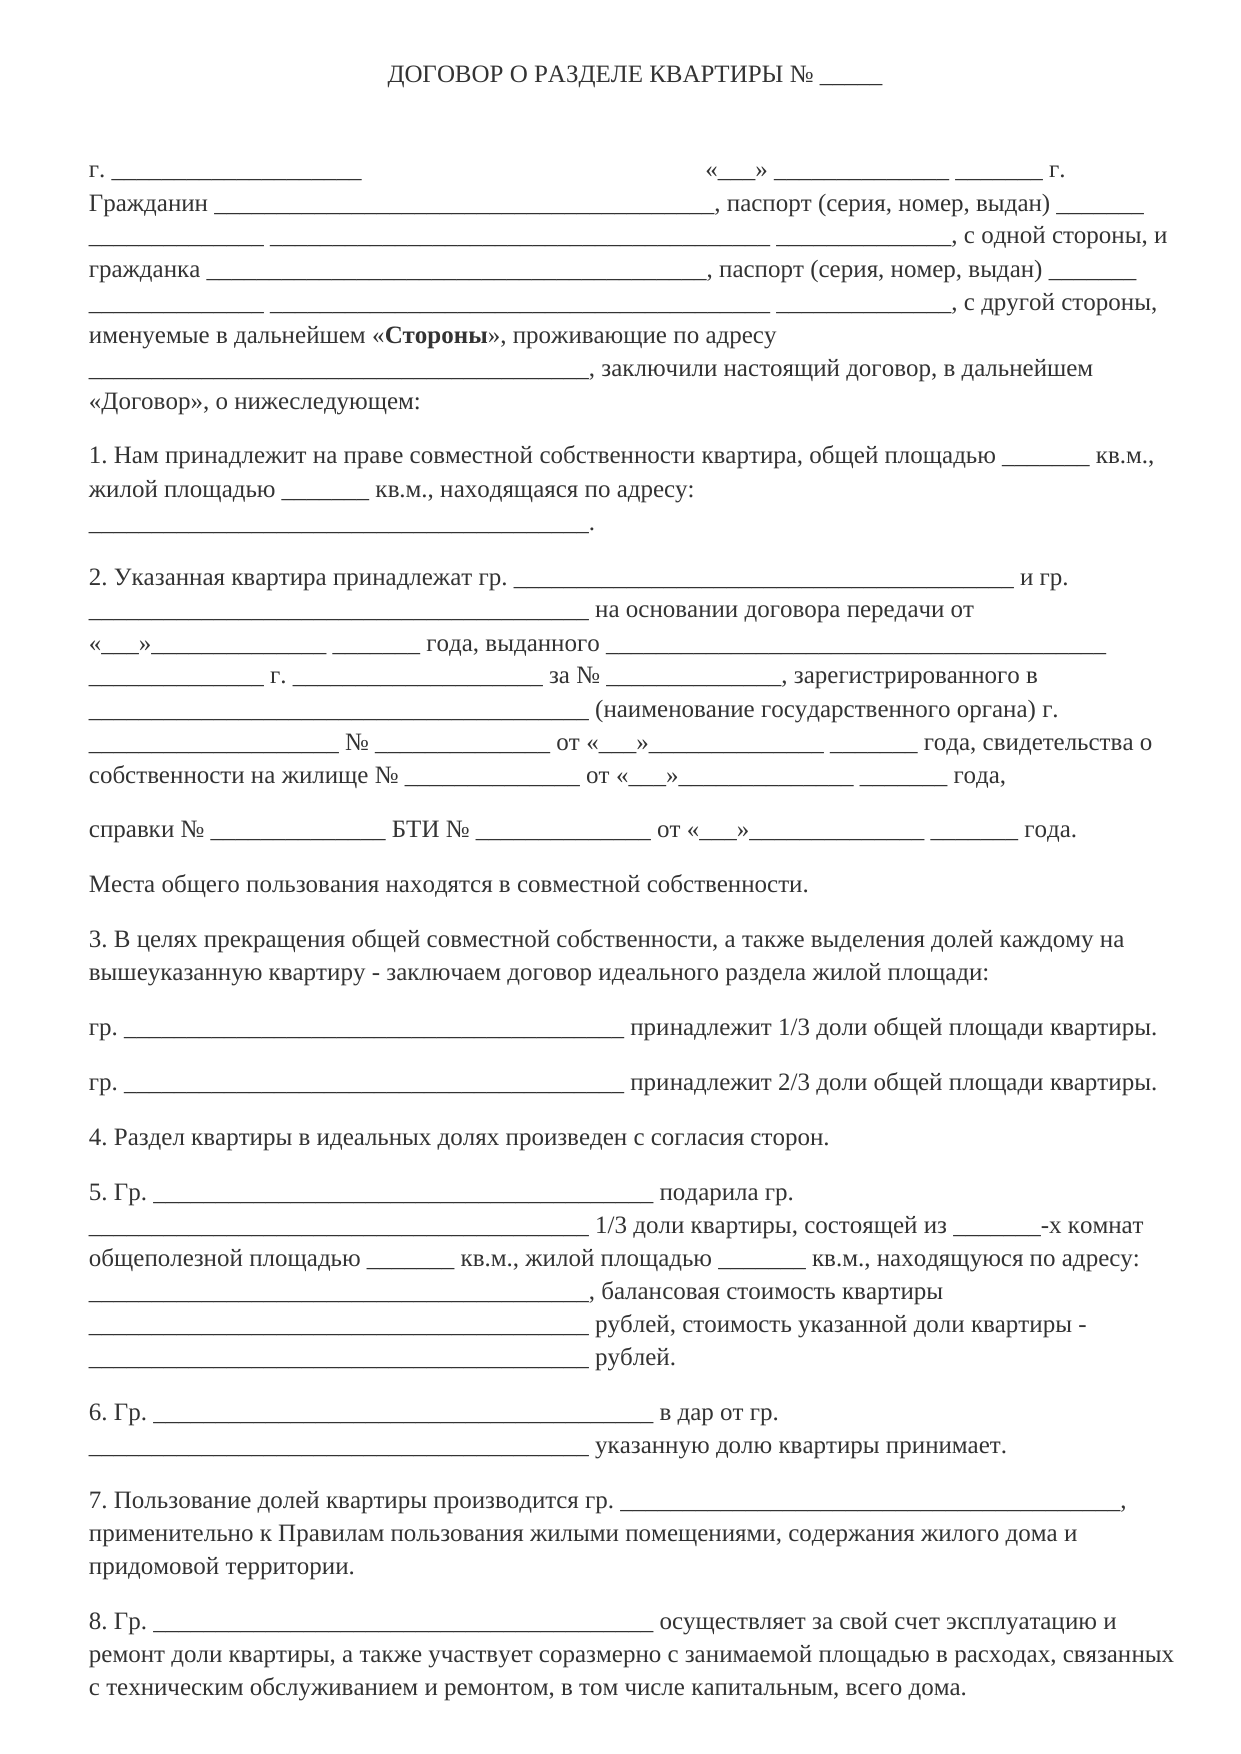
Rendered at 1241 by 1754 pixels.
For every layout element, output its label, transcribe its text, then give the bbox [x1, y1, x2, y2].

text Места общего пользования находятся в совместной собственности. [89, 869, 1181, 898]
text 4. Раздел квартиры в идеальных долях произведен с согласия сторон. [89, 1122, 1181, 1151]
text Гражданин ________________________________________, паспорт (серия, номер, выдан) _______ ______________ ________________________________________ ______________, с одной стороны, и гражданка ________________________________________, паспорт (серия, номер, выдан) _______ ______________ ________________________________________ ______________, с другой стороны, именуемые в дальнейшем «Стороны», проживающие по адресу ________________________________________, заключили настоящий договор, в дальнейшем «Договор», о нижеследующем: [89, 188, 1181, 414]
text ДОГОВОР О РАЗДЕЛЕ КВАРТИРЫ № _____ [89, 59, 1181, 88]
text гр. ________________________________________ принадлежит 1/3 доли общей площади квартиры. [89, 1012, 1181, 1041]
text 6. Гр. ________________________________________ в дар от гр. ________________________________________ указанную долю квартиры принимает. [89, 1397, 1181, 1459]
text справки № ______________ БТИ № ______________ от «___»______________ _______ года. [89, 814, 1181, 843]
text гр. ________________________________________ принадлежит 2/3 доли общей площади квартиры. [89, 1067, 1181, 1096]
text 8. Гр. ________________________________________ осуществляет за свой счет эксплуатацию и ремонт доли квартиры, а также участвует соразмерно с занимаемой площадью в расходах, связанных с техническим обслуживанием и ремонтом, в том числе капитальным, всего дома. [89, 1606, 1181, 1701]
text 7. Пользование долей квартиры производится гр. ________________________________________, применительно к Правилам пользования жилыми помещениями, содержания жилого дома и придомовой территории. [89, 1485, 1181, 1580]
text 3. В целях прекращения общей совместной собственности, а также выделения долей каждому на вышеуказанную квартиру - заключаем договор идеального раздела жилой площади: [89, 924, 1181, 986]
text 1. Нам принадлежит на праве совместной собственности квартира, общей площадью _______ кв.м., жилой площадью _______ кв.м., находящаяся по адресу: ________________________________________. [89, 441, 1181, 535]
text 5. Гр. ________________________________________ подарила гр. ________________________________________ 1/3 доли квартиры, состоящей из _______-х комнат общеполезной площадью _______ кв.м., жилой площадью _______ кв.м., находящуюся по адресу: ________________________________________, балансовая стоимость квартиры ________________________________________ рублей, стоимость указанной доли квартиры - ________________________________________ рублей. [89, 1177, 1181, 1371]
text 2. Указанная квартира принадлежат гр. ________________________________________ и гр. ________________________________________ на основании договора передачи от «___»______________ _______ года, выданного ________________________________________ ______________ г. ____________________ за № ______________, зарегистрированного в ________________________________________ (наименование государственного органа) г. ____________________ № ______________ от «___»______________ _______ года, свидетельства о собственности на жилище № ______________ от «___»______________ _______ года, [89, 562, 1181, 788]
text г. ____________________ ___________________________«___» ______________ _______ г. [89, 154, 1181, 183]
